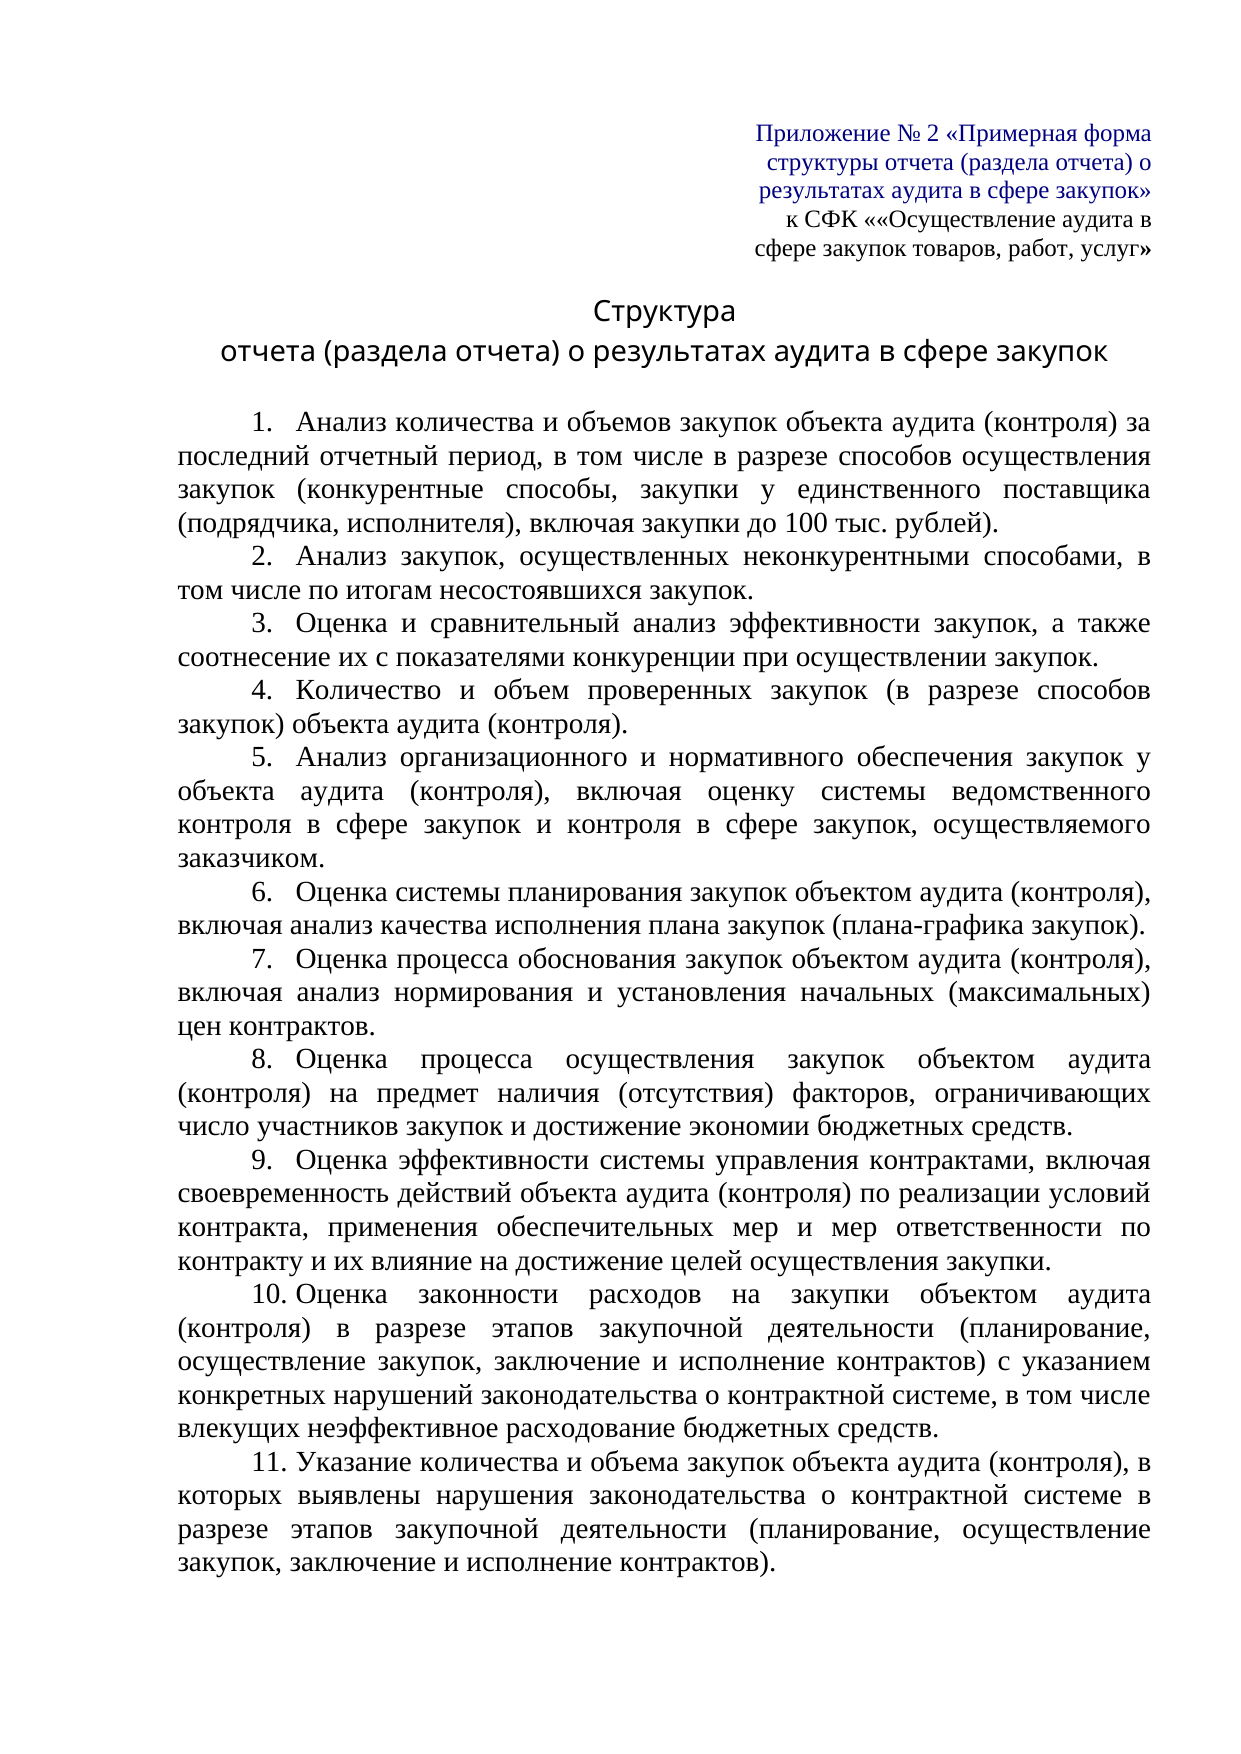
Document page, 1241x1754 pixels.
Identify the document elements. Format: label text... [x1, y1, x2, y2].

list Указание количества и объема закупок объекта аудита (контроля), в которых выявлены нарушения законодательства о контрактной системе в разрезе этапов закупочной деятельности (планирование, осуществление закупок, заключение и исполнение контрактов). [177, 1444, 1152, 1578]
list Анализ закупок, осуществленных неконкурентными способами, в том числе по итогам несостоявшихся закупок. [177, 538, 1152, 605]
list Оценка законности расходов на закупки объектом аудита (контроля) в разрезе этапов закупочной деятельности (планирование, осуществление закупок, заключение и исполнение контрактов) с указанием конкретных нарушений законодательства о контрактной системе, в том числе влекущих неэффективное расходование бюджетных средств. [177, 1276, 1152, 1444]
text к СФК ««Осуществление аудита в сфере закупок товаров, работ, услуг» [753, 204, 1152, 262]
title Структура [177, 291, 1152, 330]
list Анализ количества и объемов закупок объекта аудита (контроля) за последний отчетный период, в том числе в разрезе способов осуществления закупок (конкурентные способы, закупки у единственного поставщика (подрядчика, исполнителя), включая закупки до 100 тыс. рублей). [177, 404, 1152, 538]
subtitle Приложение № 2 «Примерная форма структуры отчета (раздела отчета) о результатах аудита в сфере закупок» [753, 118, 1152, 204]
list Оценка системы планирования закупок объектом аудита (контроля), включая анализ качества исполнения плана закупок (плана-графика закупок). [177, 874, 1152, 941]
list Оценка эффективности системы управления контрактами, включая своевременность действий объекта аудита (контроля) по реализации условий контракта, применения обеспечительных мер и мер ответственности по контракту и их влияние на достижение целей осуществления закупки. [177, 1142, 1152, 1276]
title отчета (раздела отчета) о результатах аудита в сфере закупок [177, 330, 1152, 370]
list Оценка процесса осуществления закупок объектом аудита (контроля) на предмет наличия (отсутствия) факторов, ограничивающих число участников закупок и достижение экономии бюджетных средств. [177, 1041, 1152, 1142]
list Количество и объем проверенных закупок (в разрезе способов закупок) объекта аудита (контроля). [177, 672, 1152, 739]
list Оценка и сравнительный анализ эффективности закупок, а также соотнесение их с показателями конкуренции при осуществлении закупок. [177, 605, 1152, 672]
list Анализ организационного и нормативного обеспечения закупок у объекта аудита (контроля), включая оценку системы ведомственного контроля в сфере закупок и контроля в сфере закупок, осуществляемого заказчиком. [177, 739, 1152, 874]
list Оценка процесса обоснования закупок объектом аудита (контроля), включая анализ нормирования и установления начальных (максимальных) цен контрактов. [177, 941, 1152, 1041]
